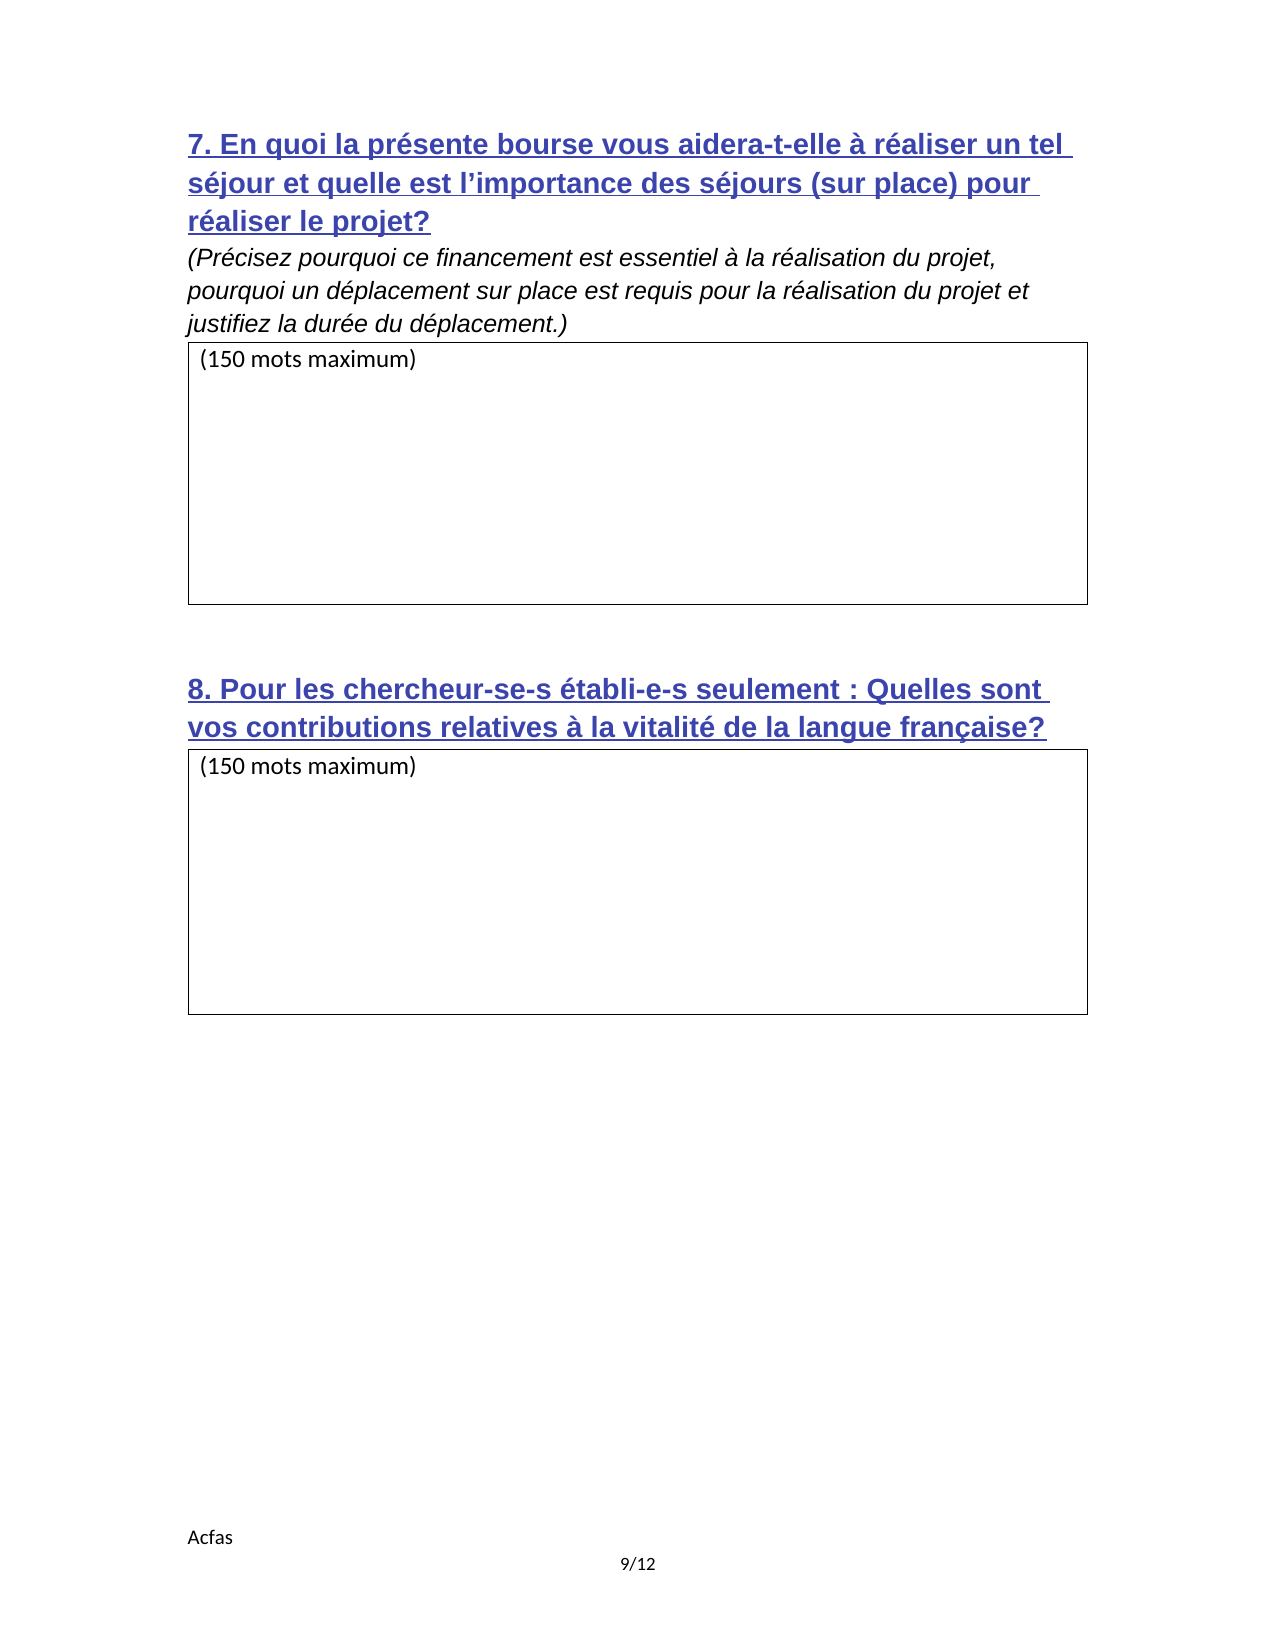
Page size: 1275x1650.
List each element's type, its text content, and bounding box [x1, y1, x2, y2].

table_header (150 mots maximum) [189, 750, 1087, 1013]
subtitle 7. En quoi la présente bourse vous aidera-t-elle à réaliser un tel séjour et quelle est l’importance des séjours (sur place) pour réaliser le projet? [187, 127, 1087, 238]
subtitle (Précisez pourquoi ce financement est essentiel à la réalisation du projet, pourquoi un déplacement sur place est requis pour la réalisation du projet et justifiez la durée du déplacement.) [187, 243, 1087, 338]
subtitle 8. Pour les chercheur-se-s établi-e-s seulement : Quelles sont vos contributions relatives à la vitalité de la langue française? [187, 672, 1087, 744]
table_header (150 mots maximum) [189, 343, 1087, 603]
